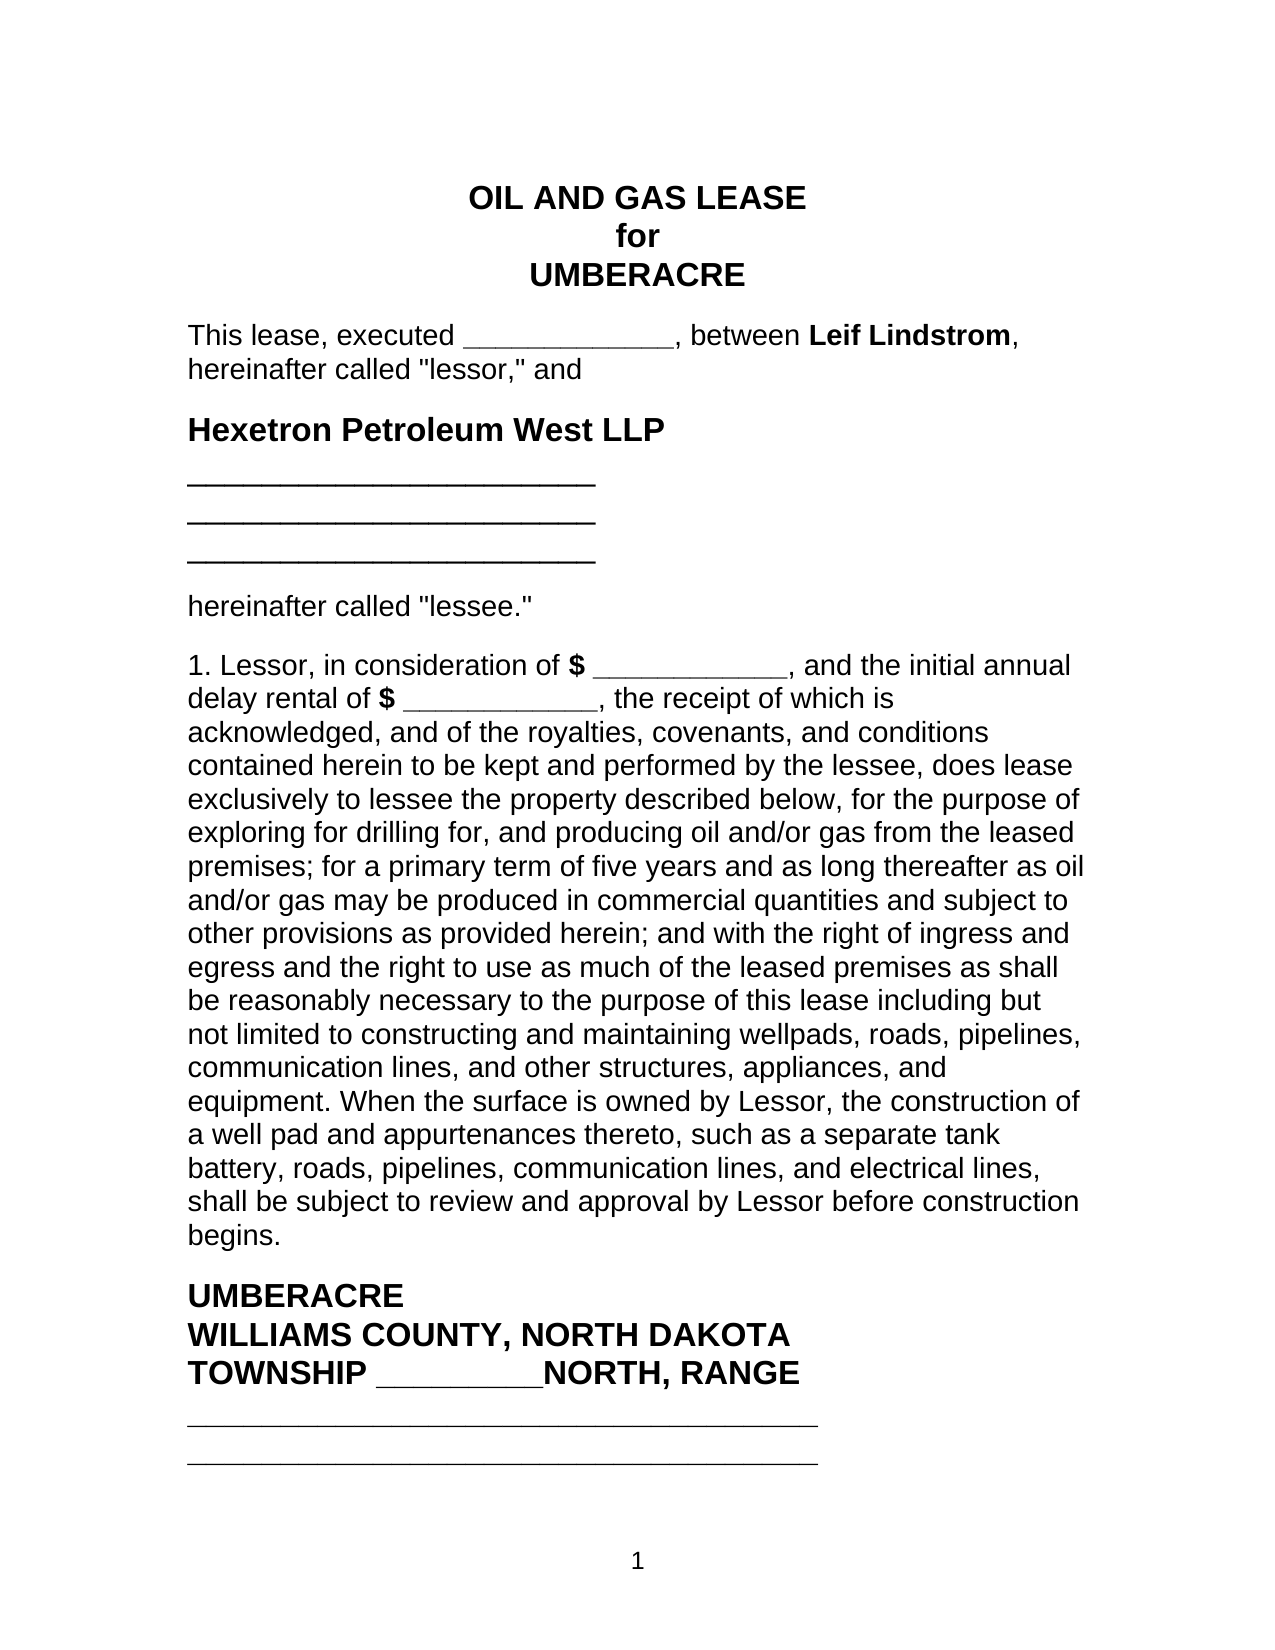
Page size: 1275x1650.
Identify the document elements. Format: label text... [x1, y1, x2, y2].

text Hexetron Petroleum West LLP ______________________ ______________________ ______________________ [187, 411, 1087, 564]
text This lease, executed _____________, between Leif Lindstrom, hereinafter called "lessor," and [187, 318, 1087, 386]
text hereinafter called "lessee." [187, 589, 1087, 623]
text 1. Lessor, in consideration of $ ____________, and the initial annual delay rental of $ ____________, the receipt of which is acknowledged, and of the royalties, covenants, and conditions contained herein to be kept and performed by the lessee, does lease exclusively to lessee the property described below, for the purpose of exploring for drilling for, and producing oil and/or gas from the leased premises; for a primary term of five years and as long thereafter as oil and/or gas may be produced in commercial quantities and subject to other provisions as provided herein; and with the right of ingress and egress and the right to use as much of the leased premises as shall be reasonably necessary to the purpose of this lease including but not limited to constructing and maintaining wellpads, roads, pipelines, communication lines, and other structures, appliances, and equipment. When the surface is owned by Lessor, the construction of a well pad and appurtenances thereto, such as a separate tank battery, roads, pipelines, communication lines, and electrical lines, shall be subject to review and approval by Lessor before construction begins. [187, 648, 1087, 1252]
text UMBERACRE WILLIAMS COUNTY, NORTH DAKOTA TOWNSHIP _________NORTH, RANGE __________________________________ __________________________________ [187, 1277, 1087, 1469]
text OIL AND GAS LEASE for UMBERACRE [187, 178, 1087, 293]
